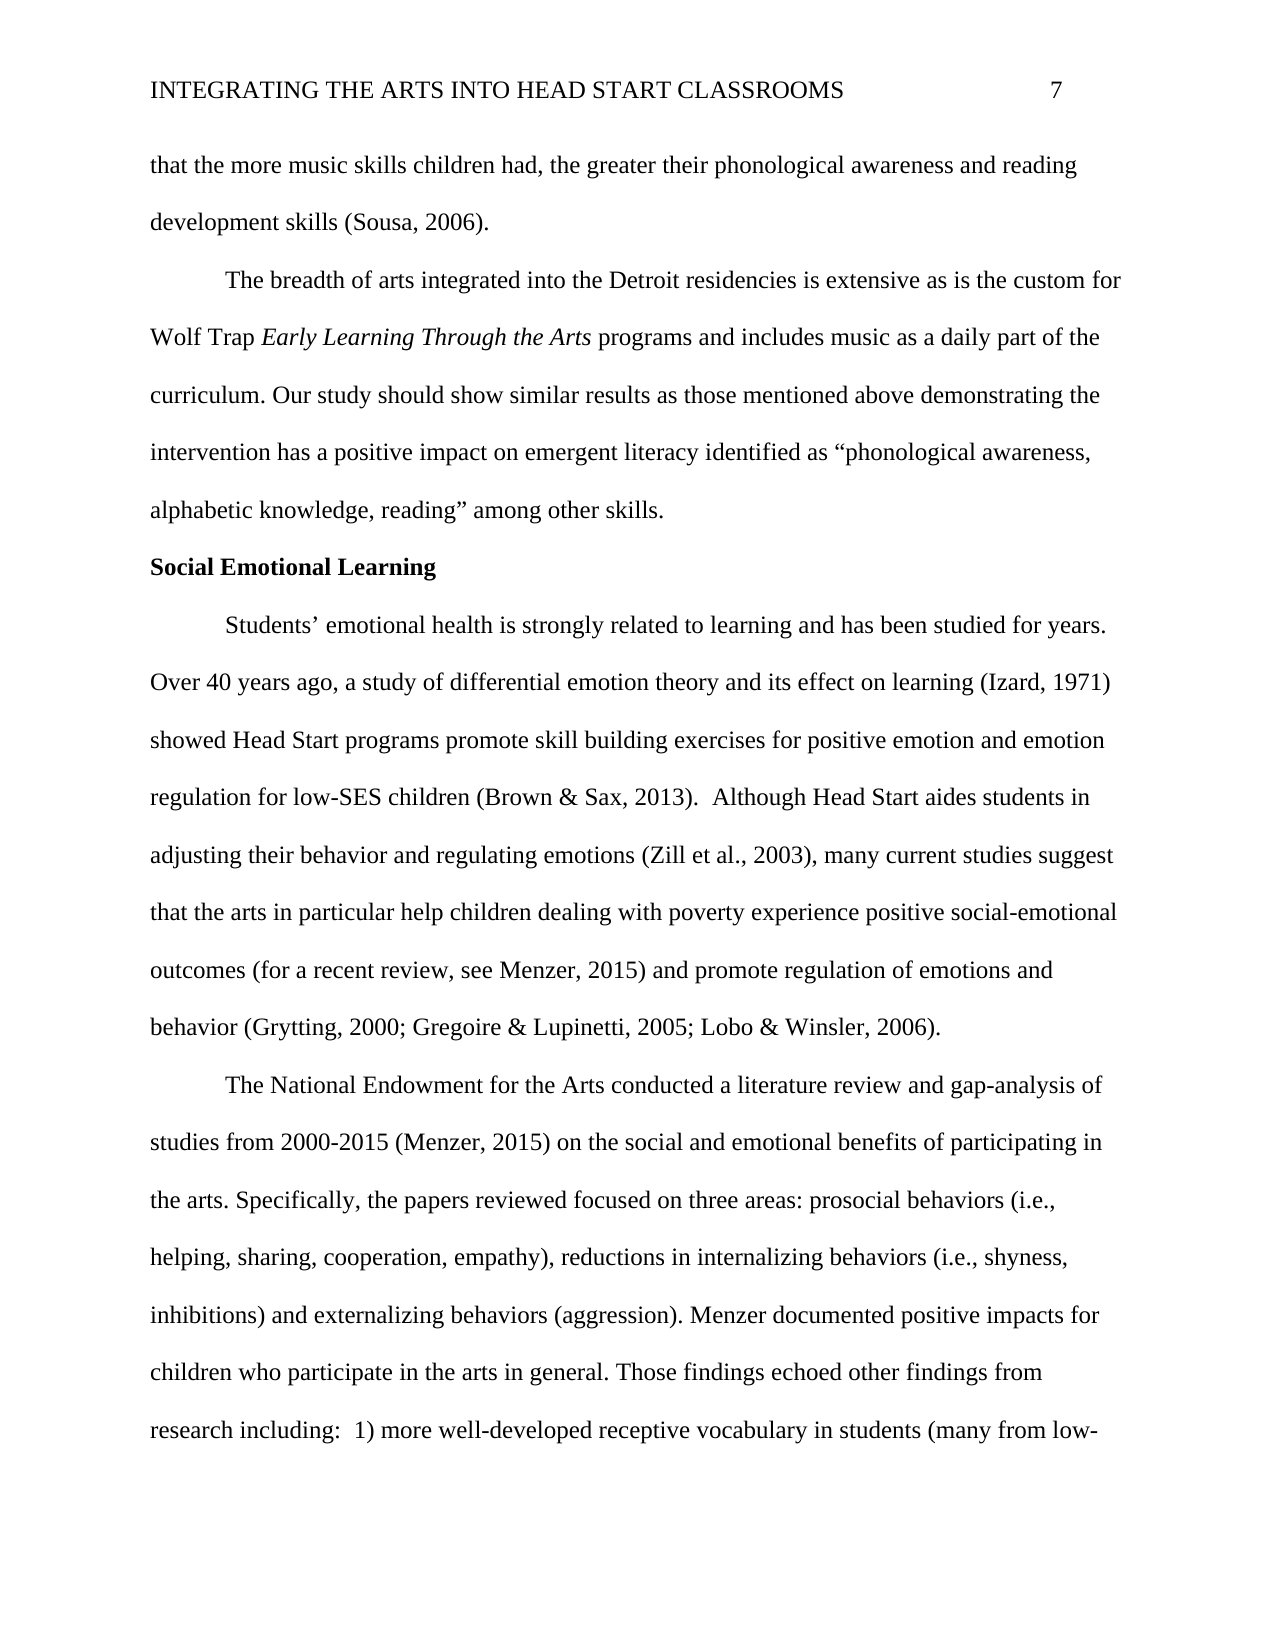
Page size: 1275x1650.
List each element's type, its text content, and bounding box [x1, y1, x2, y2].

text Students’ emotional health is strongly related to learning and has been studied for years. Over 40 years ago, a study of differential emotion theory and its effect on learning (Izard, 1971) showed Head Start programs promote skill building exercises for positive emotion and emotion regulation for low-SES children (Brown & Sax, 2013). Although Head Start aides students in adjusting their behavior and regulating emotions (Zill et al., 2003), many current studies suggest that the arts in particular help children dealing with poverty experience positive social-emotional outcomes (for a recent review, see Menzer, 2015) and promote regulation of emotions and behavior (Grytting, 2000; Gregoire & Lupinetti, 2005; Lobo & Winsler, 2006). [150, 610, 1125, 1041]
text Social Emotional Learning [150, 552, 1125, 581]
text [150, 1070, 1125, 1444]
text The breadth of arts integrated into the Detroit residencies is extensive as is the custom for Wolf Trap Early Learning Through the Arts programs and includes music as a daily part of the curriculum. Our study should show similar results as those mentioned above demonstrating the intervention has a positive impact on emergent literacy identified as “phonological awareness, alphabetic knowledge, reading” among other skills. [150, 265, 1125, 524]
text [150, 150, 1125, 236]
